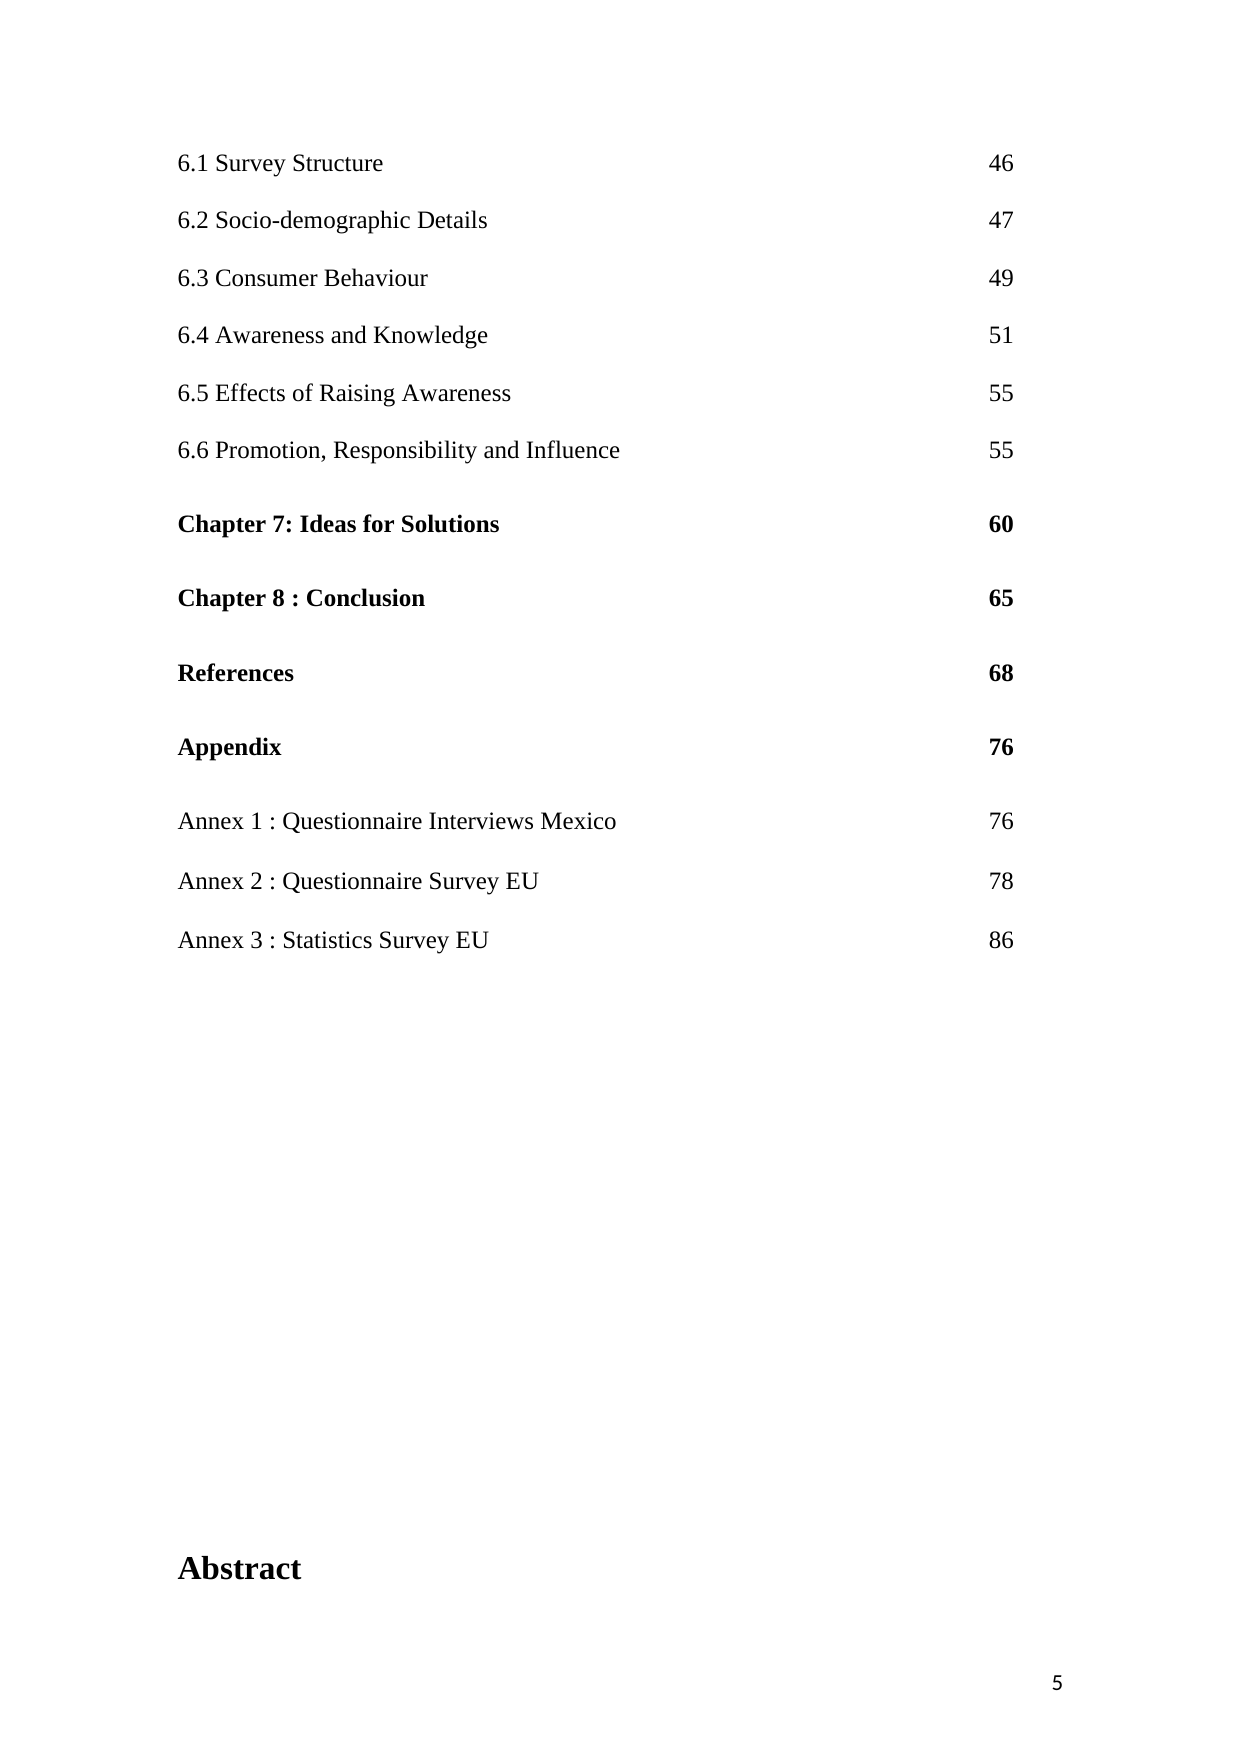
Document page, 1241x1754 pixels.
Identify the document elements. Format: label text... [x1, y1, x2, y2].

text Abstract [177, 1548, 1063, 1586]
text Chapter 7: Ideas for Solutions 60 [177, 509, 1063, 538]
text Appendix 76 [177, 732, 1063, 761]
text Annex 3 : Statistics Survey EU 86 [177, 926, 1063, 954]
text Annex 1 : Questionnaire Interviews Mexico 76 [177, 806, 1063, 835]
list Promotion, Responsibility and Influence 55 [177, 435, 1063, 464]
list Socio-demographic Details 47 [177, 205, 1063, 234]
text Chapter 8 : Conclusion 65 [177, 583, 1063, 612]
text References 68 [177, 658, 1063, 686]
list Effects of Raising Awareness 55 [177, 378, 1063, 406]
list Awareness and Knowledge 51 [177, 320, 1063, 349]
list Consumer Behaviour 49 [177, 263, 1063, 291]
text Annex 2 : Questionnaire Survey EU 78 [177, 866, 1063, 894]
list Survey Structure 46 [177, 148, 1063, 176]
